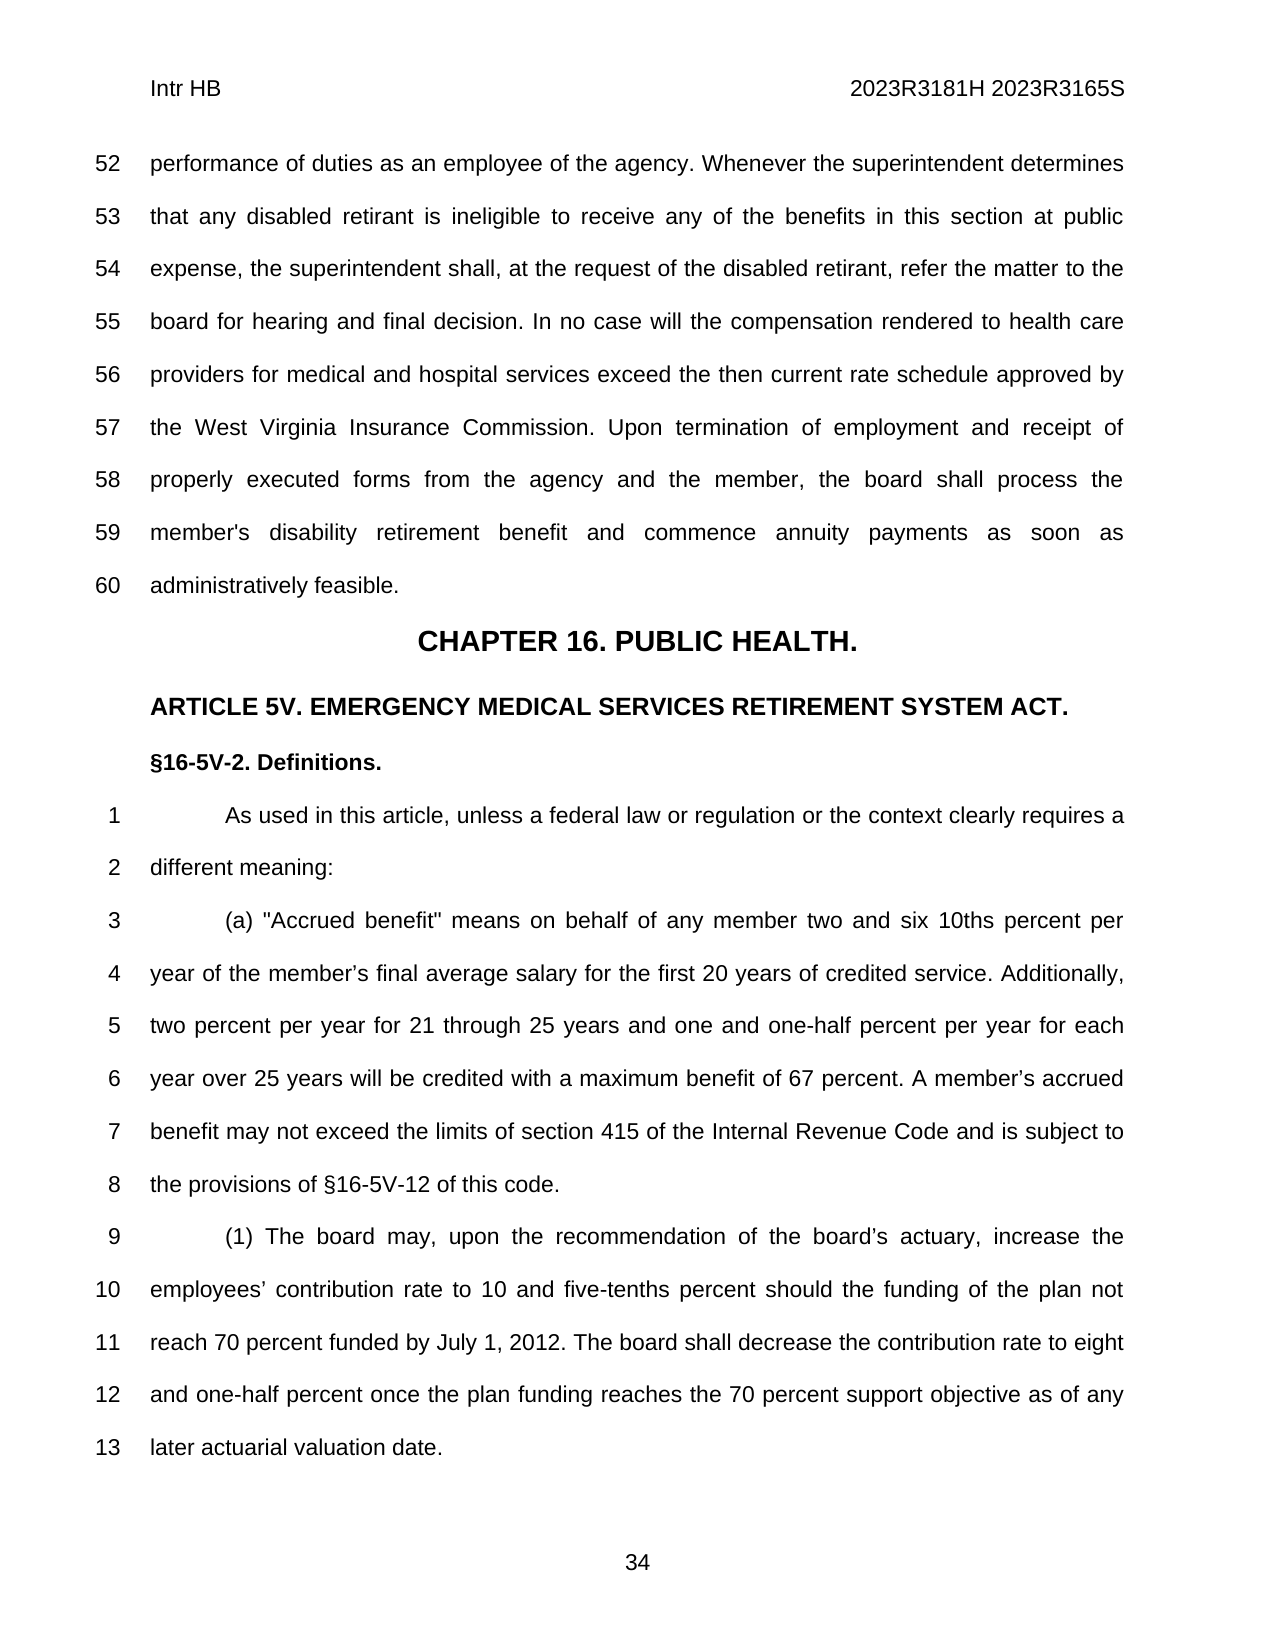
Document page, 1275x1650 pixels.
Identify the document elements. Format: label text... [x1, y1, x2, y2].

text As used in this article, unless a federal law or regulation or the context clearly requires a different meaning: [150, 802, 1125, 881]
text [150, 150, 1125, 598]
subtitle CHAPTER 16. public health. [150, 624, 1125, 658]
text (1) The board may, upon the recommendation of the board’s actuary, increase the employees’ contribution rate to 10 and five-tenths percent should the funding of the plan not reach 70 percent funded by July 1, 2012. The board shall decrease the contribution rate to eight and one-half percent once the plan funding reaches the 70 percent support objective as of any later actuarial valuation date. [150, 1223, 1125, 1461]
text (a) "Accrued benefit" means on behalf of any member two and six 10ths percent per year of the member’s final average salary for the first 20 years of credited service. Additionally, two percent per year for 21 through 25 years and one and one-half percent per year for each year over 25 years will be credited with a maximum benefit of 67 percent. A member’s accrued benefit may not exceed the limits of section 415 of the Internal Revenue Code and is subject to the provisions of §16-5V-12 of this code. [150, 907, 1125, 1197]
subtitle §16-5V-2. Definitions. [150, 749, 1125, 775]
subtitle ARTICLE 5V. emergency medical services retiremeNt system act. [150, 691, 1125, 720]
